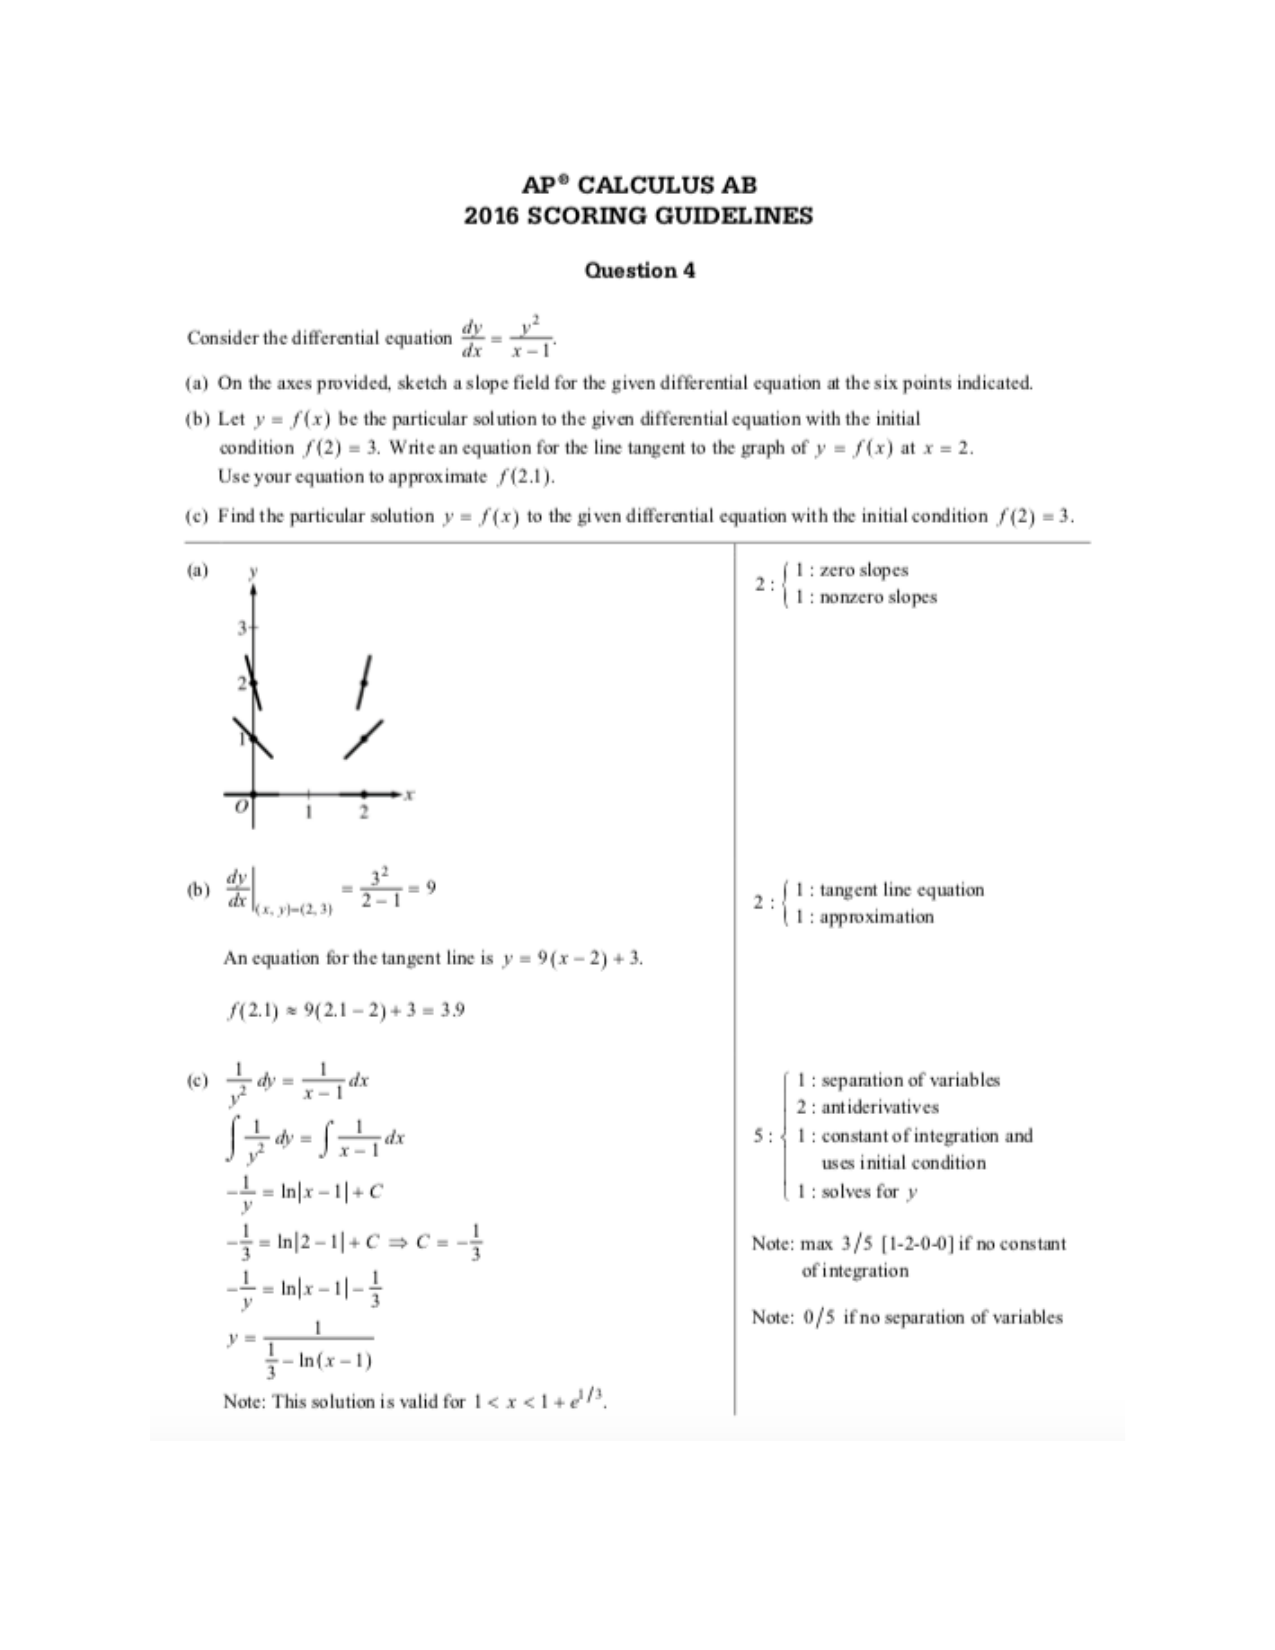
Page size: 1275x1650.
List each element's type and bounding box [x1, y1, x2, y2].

picture [150, 150, 1125, 1441]
